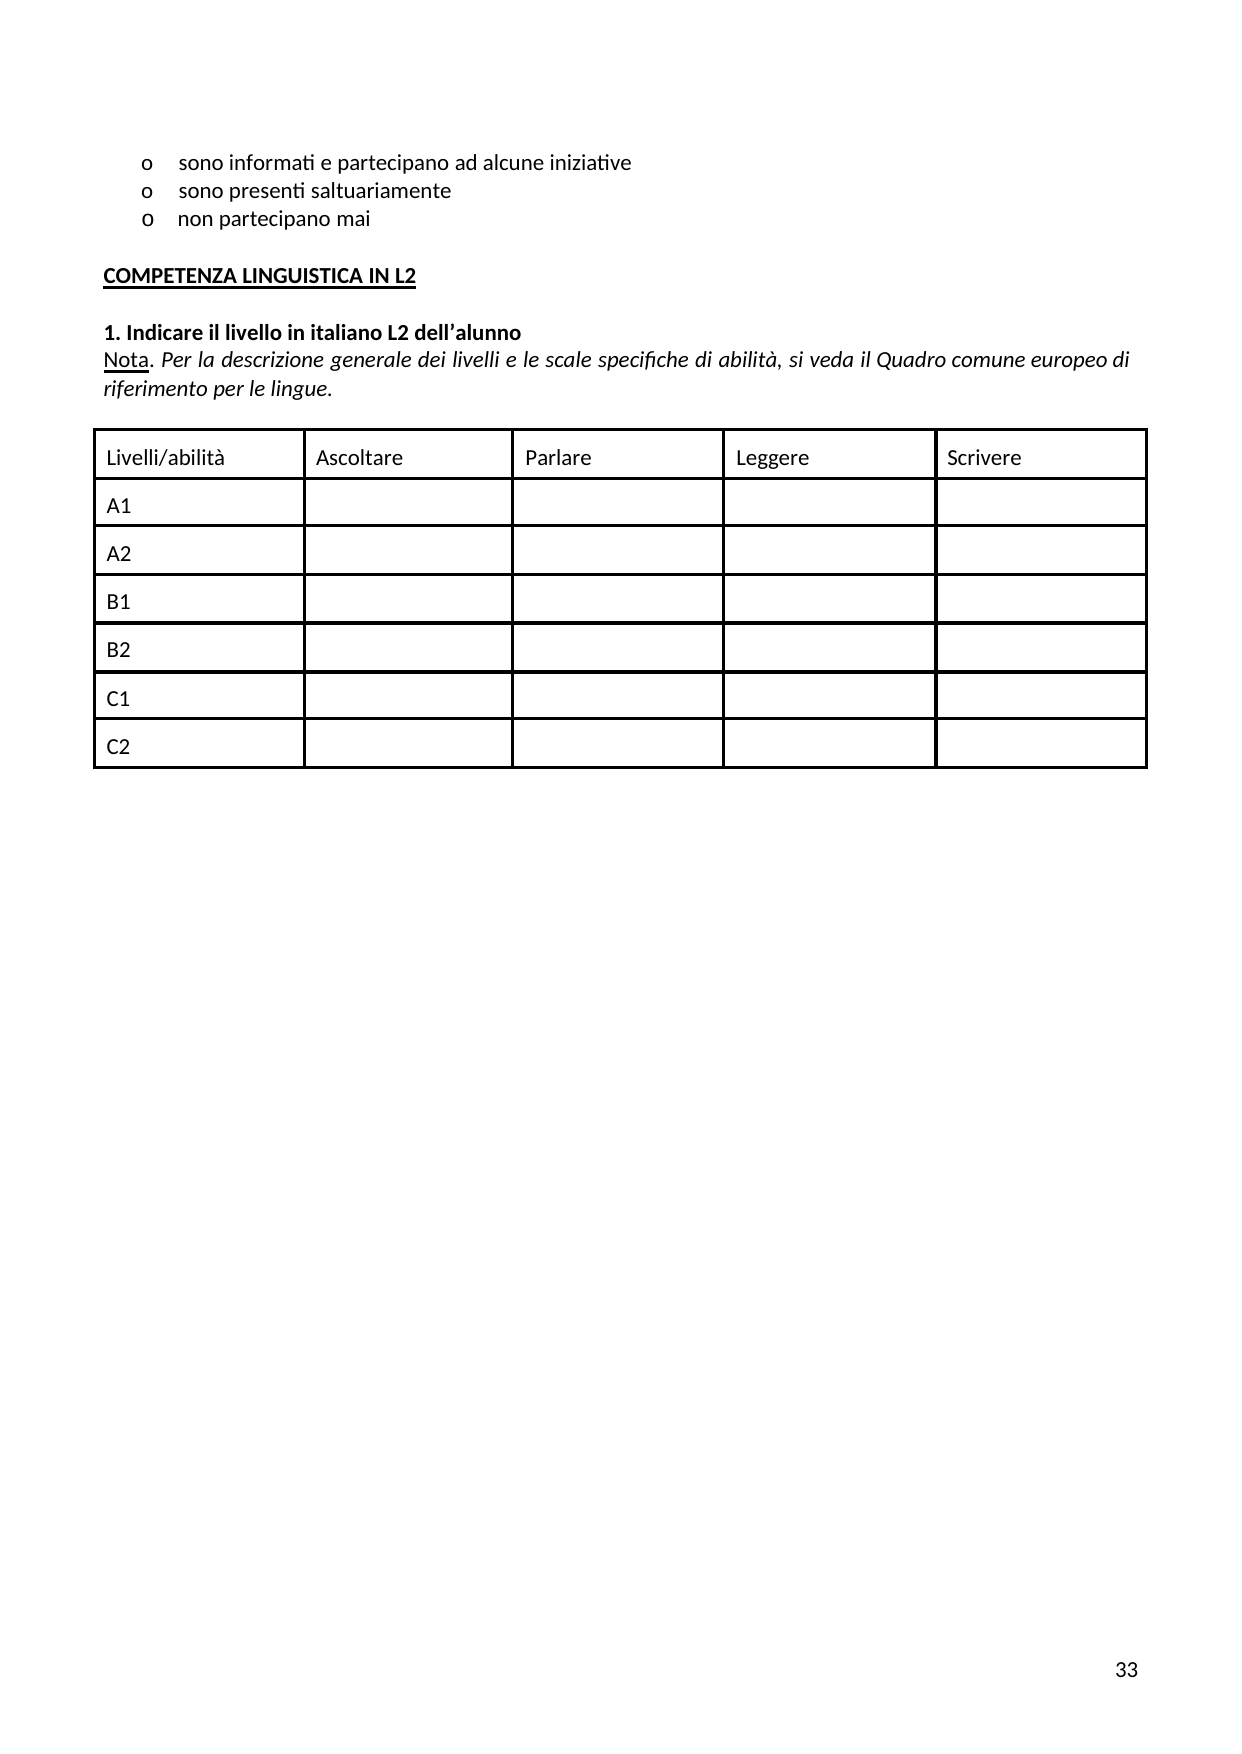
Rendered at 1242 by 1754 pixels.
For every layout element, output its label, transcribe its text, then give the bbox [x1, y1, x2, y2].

table_cell [306, 527, 511, 572]
table_cell [514, 625, 722, 670]
text o non partecipano mai [141, 204, 1167, 233]
table_cell [725, 625, 934, 670]
table_cell [725, 576, 934, 621]
table_cell [306, 576, 511, 621]
table_cell [938, 527, 1145, 572]
table_cell [938, 720, 1145, 766]
table_cell [938, 625, 1145, 670]
table_cell [938, 480, 1145, 524]
table_cell [725, 674, 934, 717]
table_cell [306, 674, 511, 717]
table_cell A2 [96, 527, 303, 572]
table_cell C2 [96, 720, 303, 766]
table_header Scrivere [938, 431, 1145, 477]
table_header Livelli/abilità [96, 431, 303, 477]
table_cell [514, 674, 722, 717]
table_cell [306, 480, 511, 524]
text COMPETENZA LINGUISTICA IN L2 [103, 262, 1167, 289]
table_cell [938, 674, 1145, 717]
table_cell C1 [96, 674, 303, 717]
list sono presenti saltuariamente [141, 176, 1167, 204]
table_cell [514, 527, 722, 572]
table_cell [514, 480, 722, 524]
table_cell A1 [96, 480, 303, 524]
table_header Parlare [514, 431, 722, 477]
table_header Leggere [725, 431, 934, 477]
list sono informati e partecipano ad alcune iniziative [141, 148, 1167, 176]
table_cell [725, 527, 934, 572]
table_header Ascoltare [306, 431, 511, 477]
list Indicare il livello in italiano L2 dell’alunno [103, 318, 1167, 346]
table_cell [306, 625, 511, 670]
table_cell B1 [96, 576, 303, 621]
table_cell [306, 720, 511, 766]
table_cell [514, 576, 722, 621]
text Nota. Per la descrizione generale dei livelli e le scale specifiche di abilità, si veda il Quadro comune europeo di riferimento per le lingue. [103, 346, 1167, 402]
table_cell [725, 720, 934, 766]
table_cell [514, 720, 722, 766]
table_cell B2 [96, 625, 303, 670]
table_cell [725, 480, 934, 524]
table_cell [938, 576, 1145, 621]
